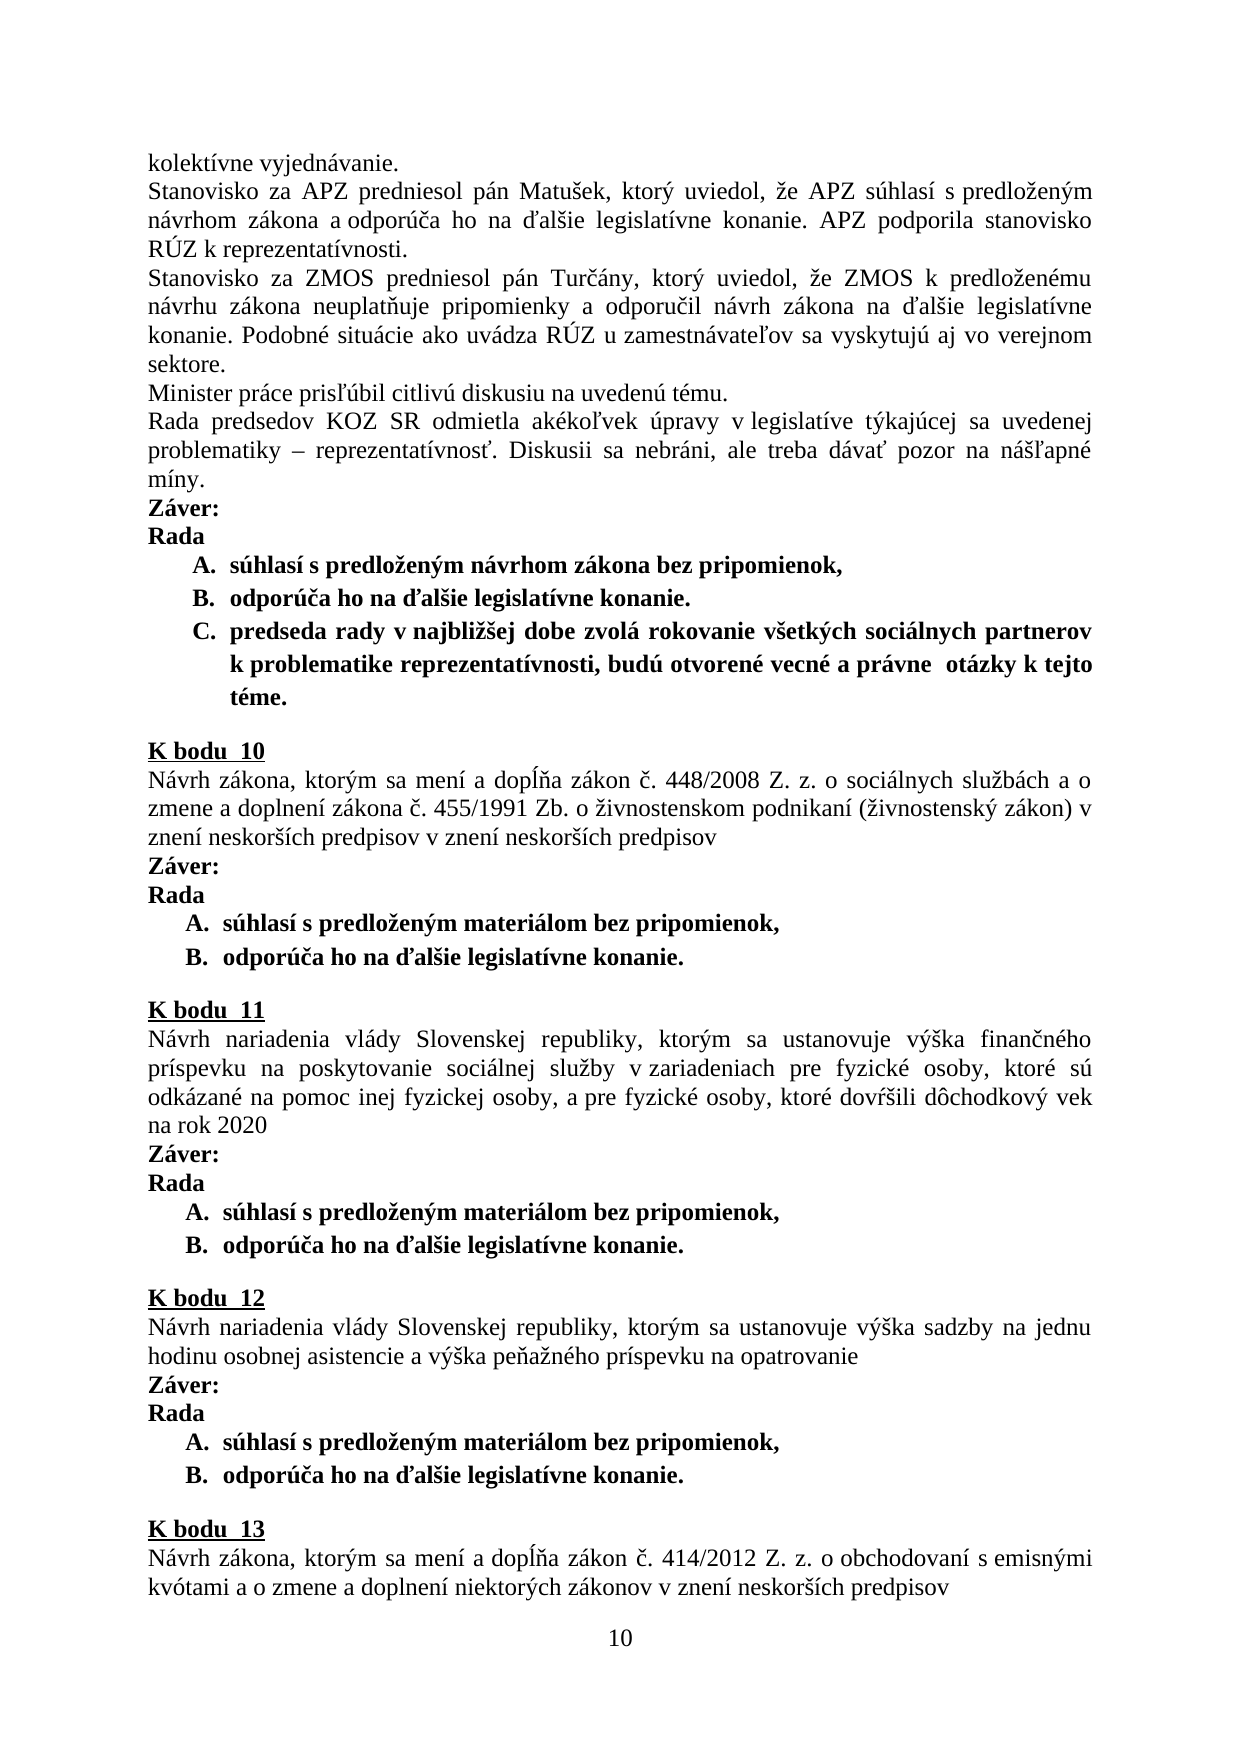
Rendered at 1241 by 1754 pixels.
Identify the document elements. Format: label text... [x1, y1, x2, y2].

text Návrh nariadenia vlády Slovenskej republiky, ktorým sa ustanovuje výška finančného príspevku na poskytovanie sociálnej služby v zariadeniach pre fyzické osoby, ktoré sú odkázané na pomoc inej fyzickej osoby, a pre fyzické osoby, ktoré dovŕšili dôchodkový vek na rok 2020 [148, 1024, 1093, 1139]
text Návrh zákona, ktorým sa mení a dopĺňa zákon č. 414/2012 Z. z. o obchodovaní s emisnými kvótami a o zmene a doplnení niektorých zákonov v znení neskorších predpisov [148, 1543, 1093, 1600]
list súhlasí s predloženým materiálom bez pripomienok, [185, 1197, 1093, 1225]
text Návrh nariadenia vlády Slovenskej republiky, ktorým sa ustanovuje výška sadzby na jednu hodinu osobnej asistencie a výška peňažného príspevku na opatrovanie [148, 1312, 1093, 1370]
list odporúča ho na ďalšie legislatívne konanie. [185, 942, 1093, 970]
text Záver: [148, 1139, 1093, 1168]
text Záver: [148, 493, 1093, 521]
text K bodu 11 [148, 995, 1093, 1024]
text Záver: [148, 1370, 1093, 1398]
list odporúča ho na ďalšie legislatívne konanie. [192, 583, 1093, 612]
text Rada predsedov KOZ SR odmietla akékoľvek úpravy v legislatíve týkajúcej sa uvedenej problematiky – reprezentatívnosť. Diskusii sa nebráni, ale treba dávať pozor na nášľapné míny. [148, 406, 1093, 493]
text Stanovisko za ZMOS predniesol pán Turčány, ktorý uviedol, že ZMOS k predloženému návrhu zákona neuplatňuje pripomienky a odporučil návrh zákona na ďalšie legislatívne konanie. Podobné situácie ako uvádza RÚZ u zamestnávateľov sa vyskytujú aj vo verejnom sektore. [148, 263, 1093, 378]
text Stanovisko za APZ predniesol pán Matušek, ktorý uviedol, že APZ súhlasí s predloženým návrhom zákona a odporúča ho na ďalšie legislatívne konanie. APZ podporila stanovisko RÚZ k reprezentatívnosti. [148, 176, 1093, 263]
text K bodu 13 [148, 1514, 1093, 1543]
list predseda rady v najbližšej dobe zvolá rokovanie všetkých sociálnych partnerov k problematike reprezentatívnosti, budú otvorené vecné a právne otázky k tejto téme. [192, 616, 1093, 711]
text Rada [148, 880, 1093, 908]
list súhlasí s predloženým návrhom zákona bez pripomienok, [192, 550, 1093, 579]
list súhlasí s predloženým materiálom bez pripomienok, [185, 908, 1093, 937]
list odporúča ho na ďalšie legislatívne konanie. [185, 1460, 1093, 1489]
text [148, 148, 1093, 176]
text Rada [148, 521, 1093, 550]
list odporúča ho na ďalšie legislatívne konanie. [185, 1230, 1093, 1258]
text K bodu 12 [148, 1283, 1093, 1312]
text Návrh zákona, ktorým sa mení a dopĺňa zákon č. 448/2008 Z. z. o sociálnych službách a o zmene a doplnení zákona č. 455/1991 Zb. o živnostenskom podnikaní (živnostenský zákon) v znení neskorších predpisov v znení neskorších predpisov [148, 765, 1093, 851]
text Záver: [148, 851, 1093, 880]
text K bodu 10 [148, 736, 1093, 765]
text Rada [148, 1398, 1093, 1427]
list súhlasí s predloženým materiálom bez pripomienok, [185, 1427, 1093, 1456]
text Minister práce prisľúbil citlivú diskusiu na uvedenú tému. [148, 378, 1093, 406]
text Rada [148, 1168, 1093, 1197]
